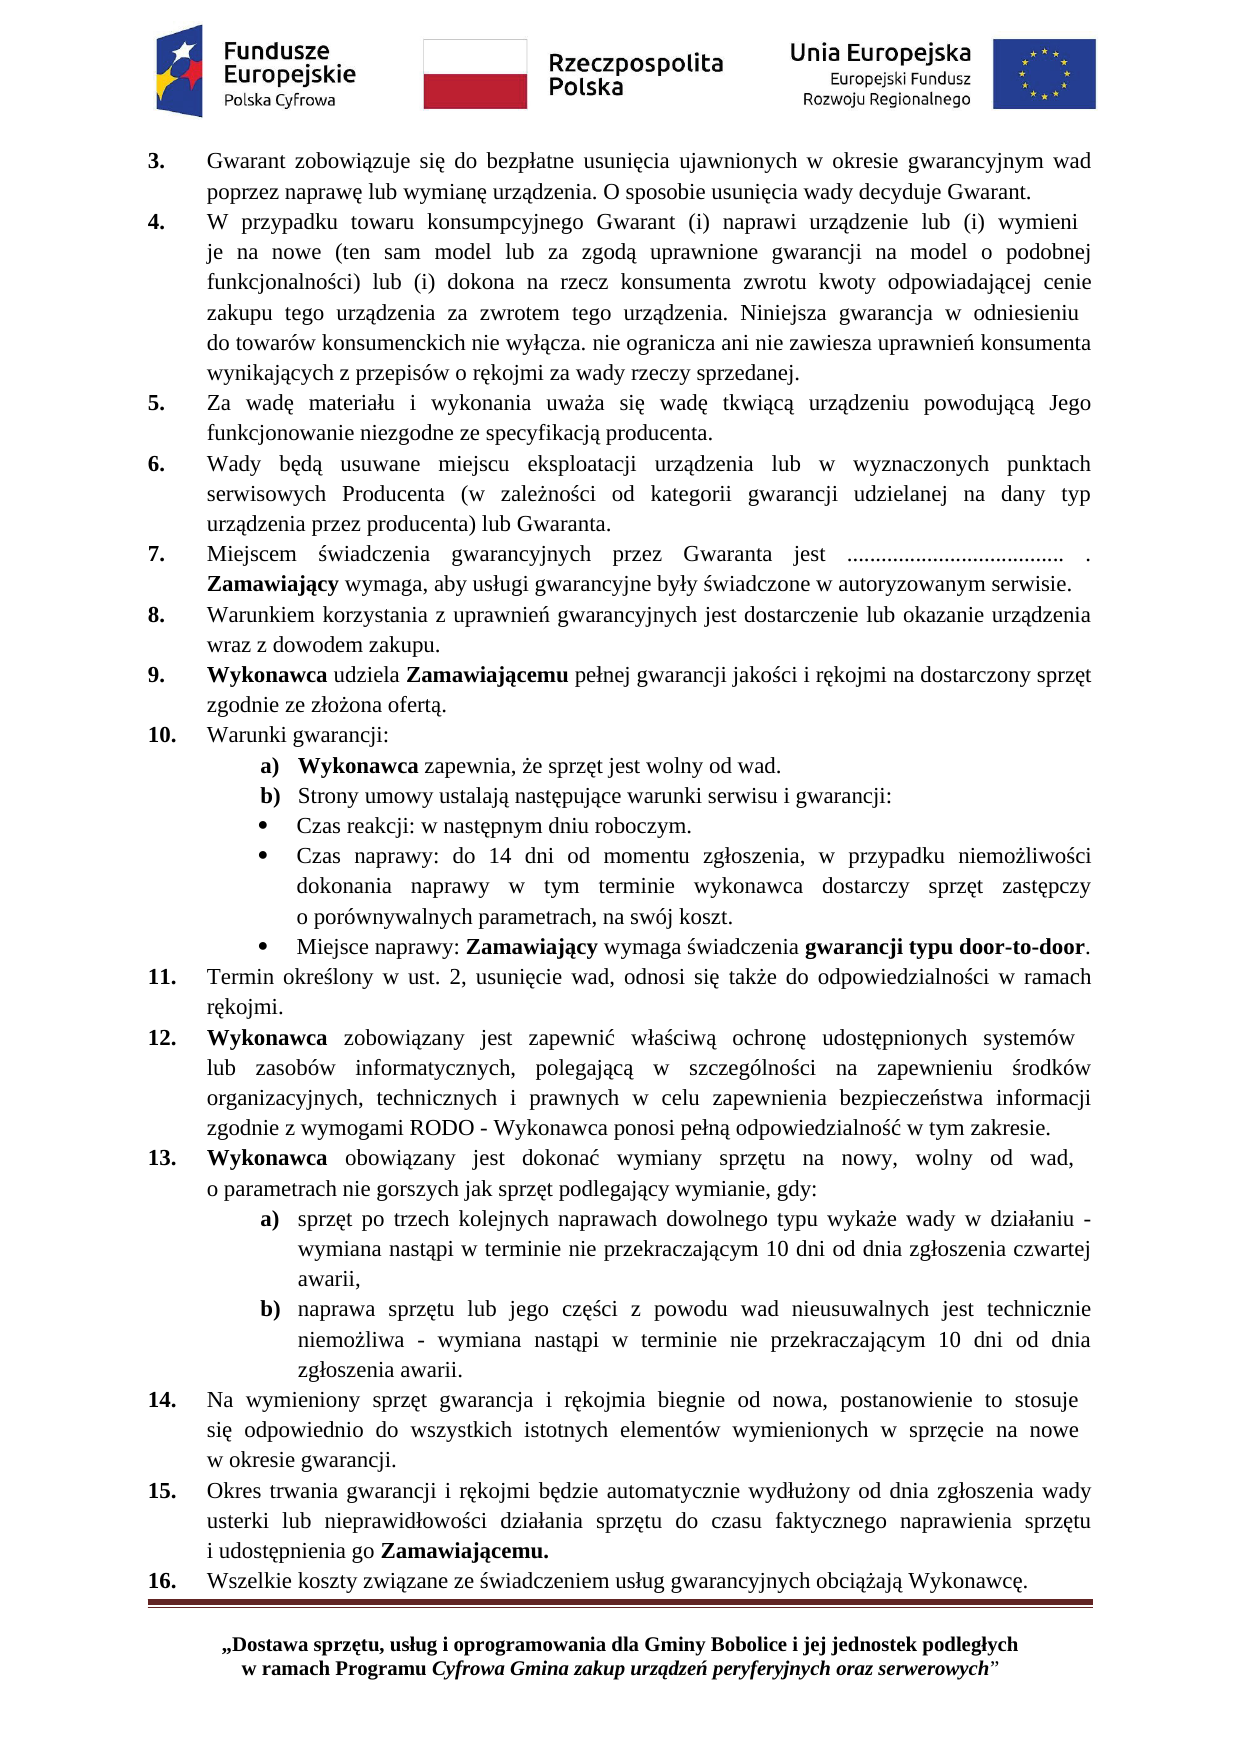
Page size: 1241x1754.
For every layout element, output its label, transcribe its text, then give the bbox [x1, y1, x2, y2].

list Wady będą usuwane miejscu eksploatacji urządzenia lub w wyznaczonych punktach serwisowych Producenta (w zależności od kategorii gwarancji udzielanej na dany typ urządzenia przez producenta) lub Gwaranta. [148, 450, 1093, 536]
list Strony umowy ustalają następujące warunki serwisu i gwarancji: [260, 782, 1093, 808]
list Termin określony w ust. 2, usunięcie wad, odnosi się także do odpowiedzialności w ramach rękojmi. [148, 963, 1093, 1020]
list Miejscem świadczenia gwarancyjnych przez Gwaranta jest ...................................... . Zamawiający wymaga, aby usługi gwarancyjne były świadczone w autoryzowanym serwisie. [148, 540, 1093, 597]
list sprzęt po trzech kolejnych naprawach dowolnego typu wykaże wady w działaniu - wymiana nastąpi w terminie nie przekraczającym 10 dni od dnia zgłoszenia czwartej awarii, [260, 1205, 1093, 1292]
list Za wadę materiału i wykonania uważa się wadę tkwiącą urządzeniu powodującą Jego funkcjonowanie niezgodne ze specyfikacją producenta. [148, 389, 1093, 446]
list Czas naprawy: do 14 dni od momentu zgłoszenia, w przypadku niemożliwości dokonania naprawy w tym terminie wykonawca dostarczy sprzęt zastępczy o porównywalnych parametrach, na swój koszt. [259, 842, 1093, 929]
list Wykonawca zapewnia, że sprzęt jest wolny od wad. [260, 752, 1093, 778]
list Warunkiem korzystania z uprawnień gwarancyjnych jest dostarczenie lub okazanie urządzenia wraz z dowodem zakupu. [148, 601, 1093, 657]
list Miejsce naprawy: Zamawiający wymaga świadczenia gwarancji typu door-to-door. [259, 933, 1093, 959]
list Gwarant zobowiązuje się do bezpłatne usunięcia ujawnionych w okresie gwarancyjnym wad poprzez naprawę lub wymianę urządzenia. O sposobie usunięcia wady decyduje Gwarant. [148, 148, 1093, 204]
list Warunki gwarancji: [148, 722, 1093, 748]
list Wykonawca obowiązany jest dokonać wymiany sprzętu na nowy, wolny od wad, o parametrach nie gorszych jak sprzęt podlegający wymianie, gdy: [148, 1144, 1093, 1201]
list W przypadku towaru konsumpcyjnego Gwarant (i) naprawi urządzenie lub (i) wymieni je na nowe (ten sam model lub za zgodą uprawnione gwarancji na model o podobnej funkcjonalności) lub (i) dokona na rzecz konsumenta zwrotu kwoty odpowiadającej cenie zakupu tego urządzenia za zwrotem tego urządzenia. Niniejsza gwarancja w odniesieniu do towarów kon­sumenckich nie wyłącza. nie ogranicza ani nie zawiesza uprawnień konsumenta wynikających z przepisów o rękojmi za wady rzeczy sprzedanej. [148, 208, 1093, 385]
list Okres trwania gwarancji i rękojmi będzie automatycznie wydłużony od dnia zgłoszenia wady usterki lub nieprawidłowości działania sprzętu do czasu faktycznego naprawienia sprzętu i udostępnienia go Zamawiającemu. [148, 1477, 1093, 1563]
list Wszelkie koszty związane ze świadczeniem usług gwarancyjnych obciążają Wykonawcę. [148, 1567, 1093, 1594]
list Na wymieniony sprzęt gwarancja i rękojmia biegnie od nowa, postanowienie to stosuje się odpowiednio do wszystkich istotnych elementów wymienionych w sprzęcie na nowe w okresie gwarancji. [148, 1386, 1093, 1473]
list Czas reakcji: w następnym dniu roboczym. [259, 812, 1093, 838]
list Wykonawca zobowiązany jest zapewnić właściwą ochronę udostępnionych systemów lub zasobów informatycznych, polegającą w szczególności na zapewnieniu środków organizacyjnych, technicznych i prawnych w celu zapewnienia bezpieczeństwa informacji zgodnie z wymogami RODO - Wykonawca ponosi pełną odpowiedzialność w tym zakresie. [148, 1024, 1093, 1141]
list naprawa sprzętu lub jego części z powodu wad nieusuwalnych jest technicznie niemożliwa - wymiana nastąpi w terminie nie przekraczającym 10 dni od dnia zgłoszenia awarii. [260, 1296, 1093, 1382]
list Wykonawca udziela Zamawiającemu pełnej gwarancji jakości i rękojmi na dostarczony sprzęt zgodnie ze złożona ofertą. [148, 661, 1093, 718]
